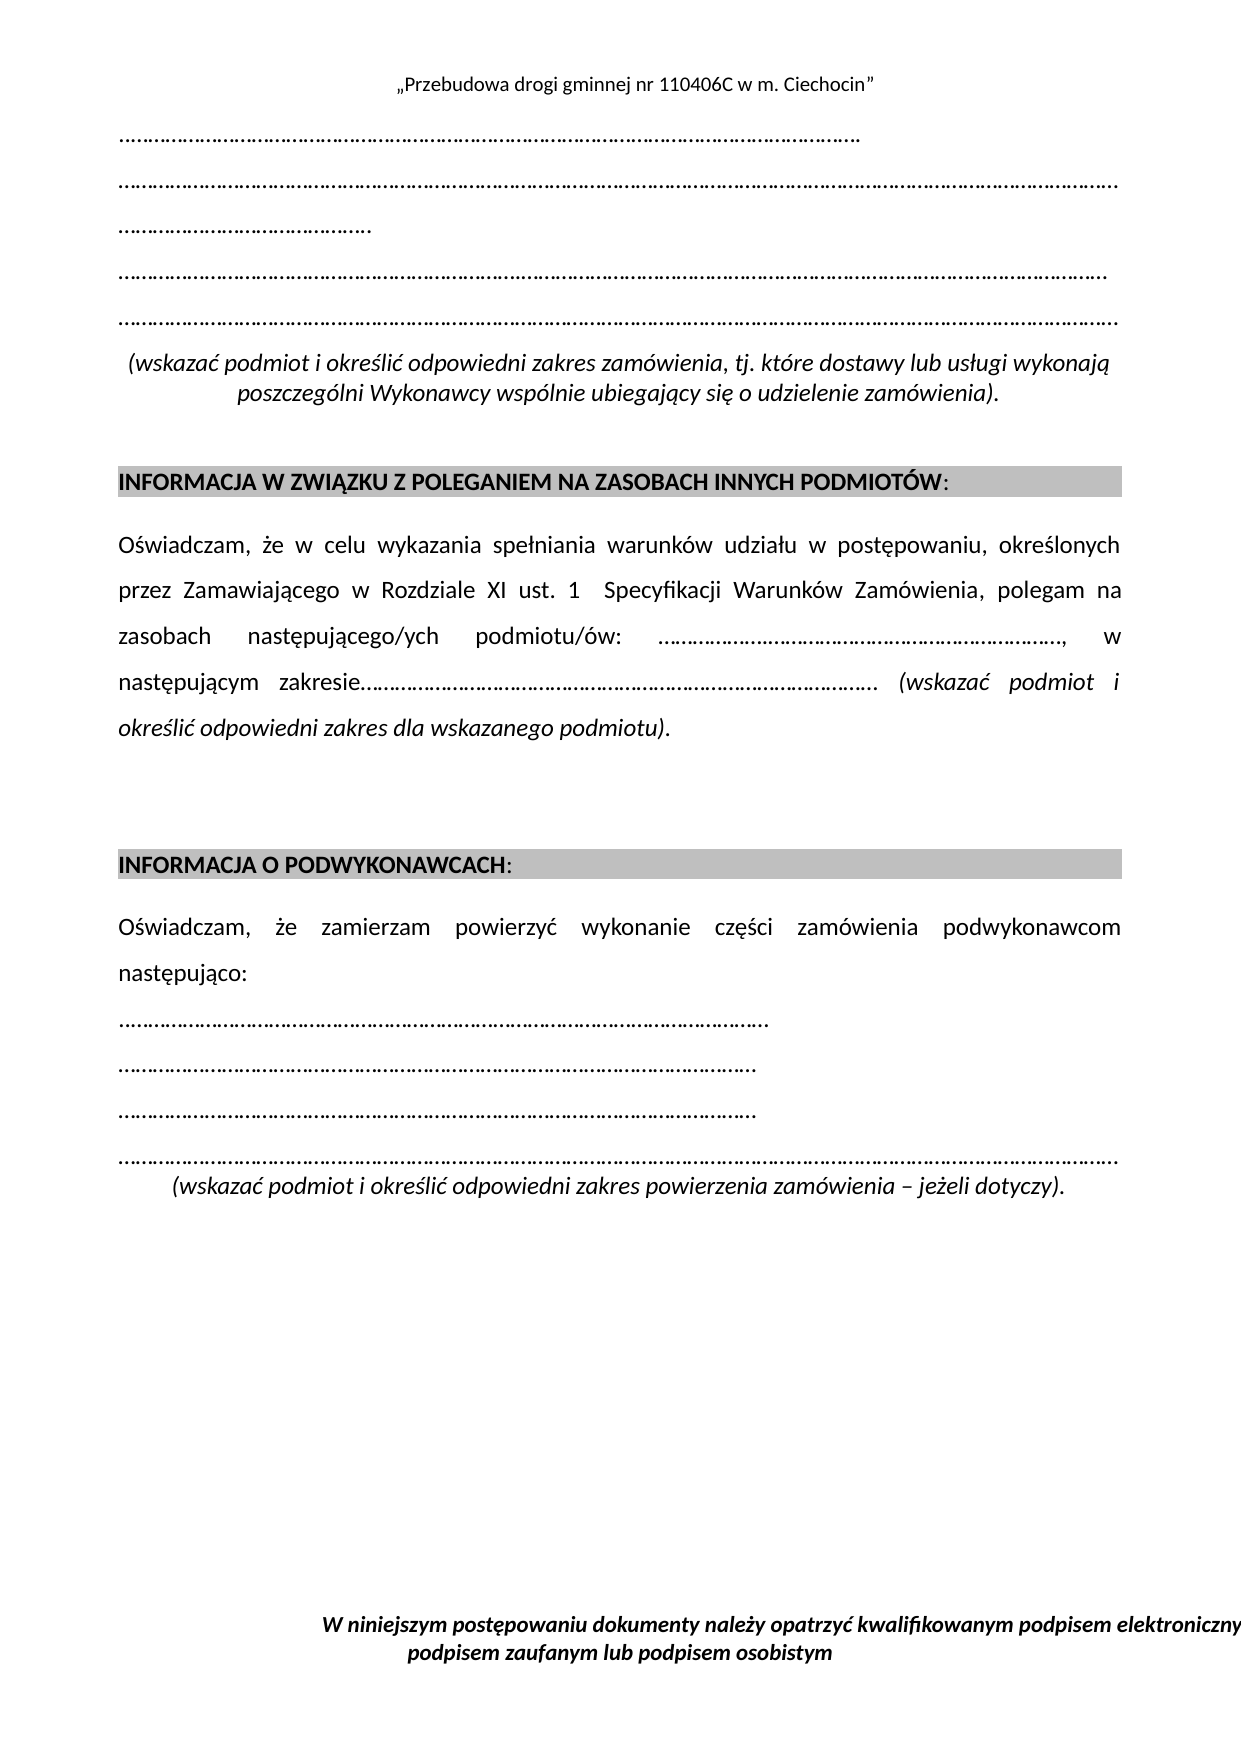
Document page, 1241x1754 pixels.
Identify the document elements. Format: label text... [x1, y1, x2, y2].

text INFORMACJA W ZWIĄZKU Z POLEGANIEM NA ZASOBACH INNYCH PODMIOTÓW: [118, 466, 1122, 497]
text ..………………………………………………………………………………………………… [118, 1003, 1122, 1033]
text INFORMACJA O PODWYKONAWCACH: [118, 849, 1122, 879]
text ..……………………………………………………………………………………………………………….……………………………………………………………………………………………………………………………………………………………………………………………….. [118, 118, 1122, 240]
text ………………………………………………………………………………………………… [118, 1048, 1122, 1079]
text Oświadczam, że zamierzam powierzyć wykonanie części zamówienia podwykonawcom następująco: [118, 911, 1122, 987]
text (wskazać podmiot i określić odpowiedni zakres zamówienia, tj. które dostawy lub usługi wykonają poszczególni Wykonawcy wspólnie ubiegający się o udzielenie zamówienia). [118, 347, 1122, 408]
text Oświadczam, że w celu wykazania spełniania warunków udziału w postępowaniu, określonych przez Zamawiającego w Rozdziale XI ust. 1 Specyfikacji Warunków Zamówienia, polegam na zasobach następującego/ych podmiotu/ów: ……………….……………………………………………, w następującym zakresie……………………………………………………………………………… (wskazać podmiot i określić odpowiedni zakres dla wskazanego podmiotu). [118, 529, 1122, 742]
text …………………………………………………………….………………………………………………………………………………………… [118, 255, 1122, 286]
text (wskazać podmiot i określić odpowiedni zakres powierzenia zamówienia – jeżeli dotyczy). [118, 1170, 1122, 1201]
text ………………………………………………………………………………………………………………………………………………………… [118, 1140, 1122, 1170]
text ………………………………………………………………………………………………… [118, 1094, 1122, 1125]
text ………………………………………………………………………………………………………………………………………………………… [118, 301, 1122, 332]
